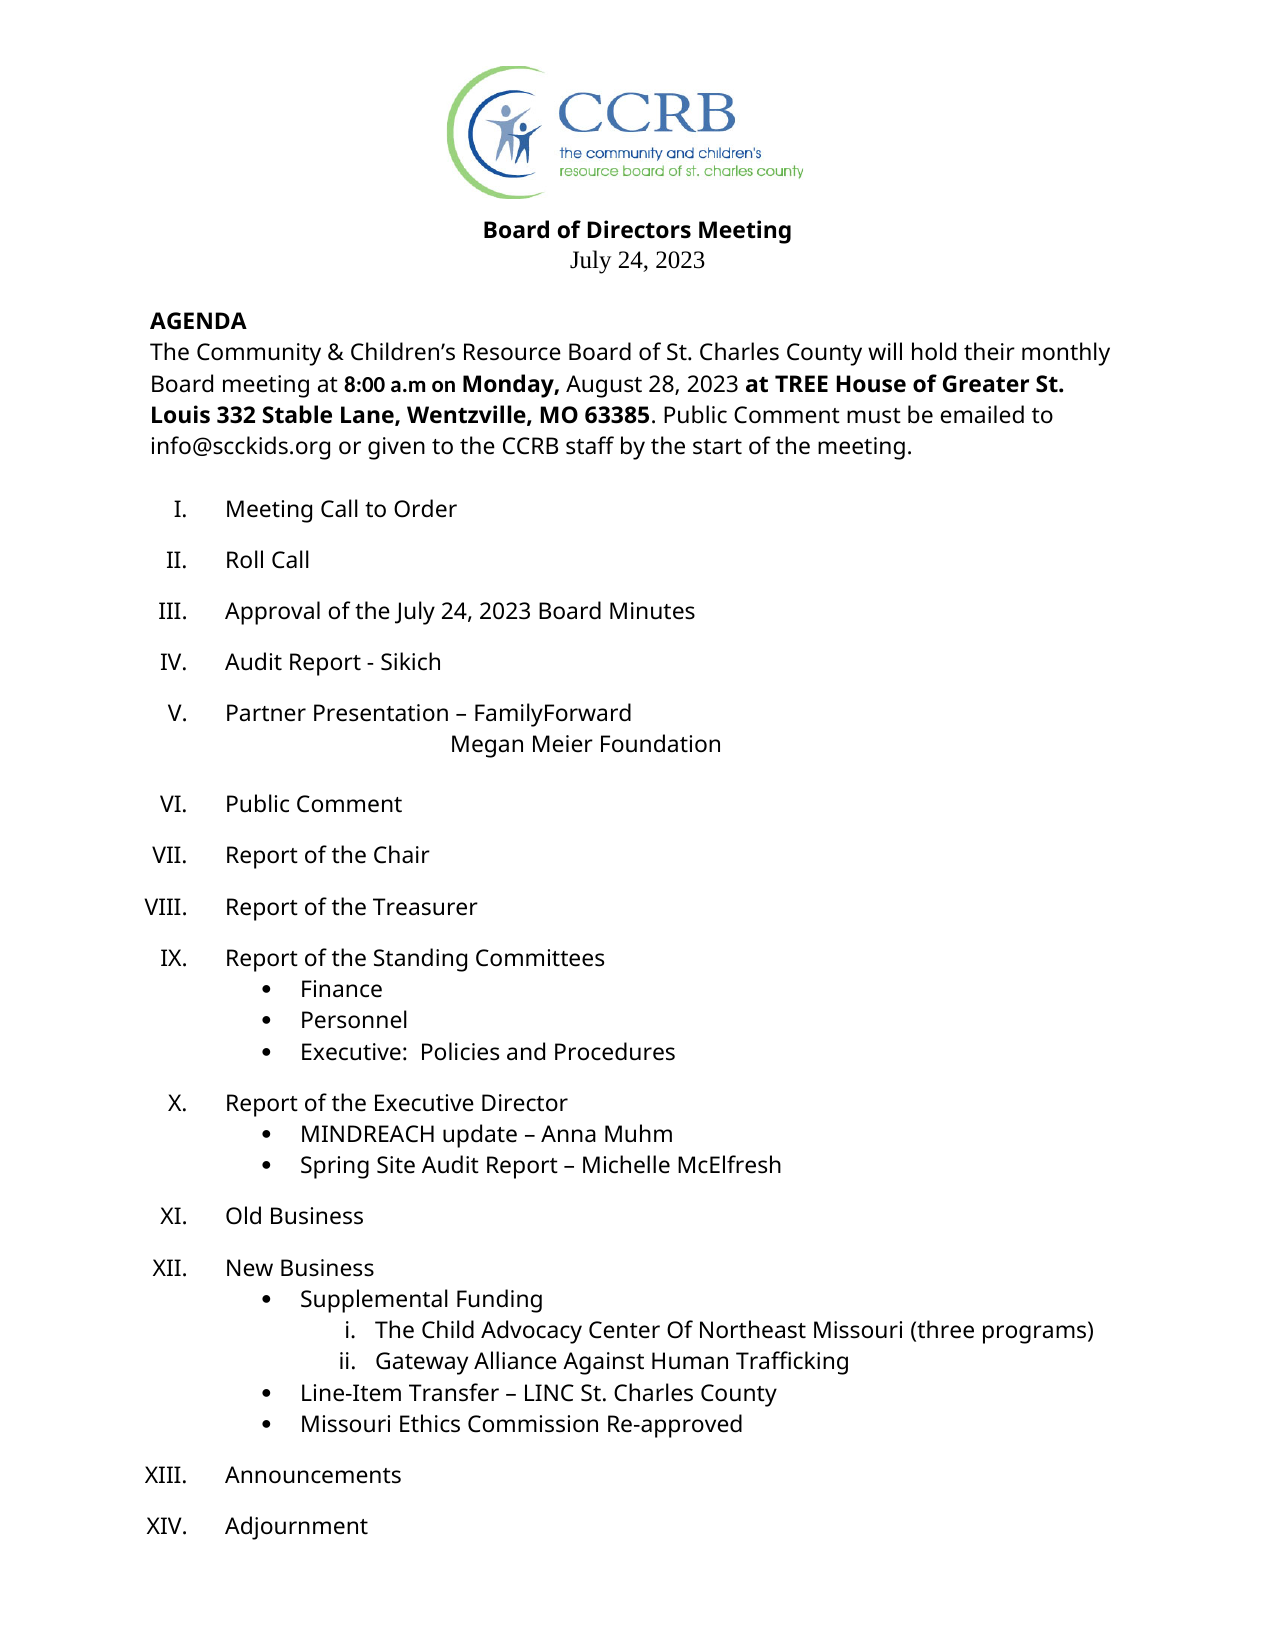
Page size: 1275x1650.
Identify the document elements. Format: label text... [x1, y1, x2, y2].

list Meeting Call to Order [187, 492, 1125, 524]
list Audit Report - Sikich [187, 646, 1125, 677]
list Roll Call [187, 544, 1125, 575]
list Spring Site Audit Report – Michelle McElfresh [262, 1149, 1125, 1180]
picture [446, 66, 804, 199]
list MINDREACH update – Anna Muhm [262, 1118, 1125, 1149]
text The Community & Children’s Resource Board of St. Charles County will hold their monthly Board meeting at 8:00 a.m on Monday, at TREE House of Greater St. Louis 332 Stable Lane, Wentzville, MO 63385. Public Comment must be emailed to info@scckids.org or given to the CCRB staff by the start of the meeting. [150, 336, 1125, 461]
list Old Business [187, 1200, 1125, 1232]
list Report of the Executive Director [187, 1087, 1125, 1118]
text Board of Directors Meeting [150, 214, 1125, 245]
list Report of the Chair [187, 839, 1125, 871]
list Missouri Ethics Commission Re-approved [262, 1408, 1125, 1439]
list Adjournment [187, 1510, 1125, 1541]
list Public Comment [187, 788, 1125, 819]
list Supplemental Funding [262, 1283, 1125, 1314]
list Report of the Treasurer [187, 891, 1125, 922]
text AGENDA [150, 305, 1125, 336]
list Partner Presentation – [187, 697, 1125, 728]
list (three programs) [356, 1314, 1125, 1345]
list Executive: Policies and Procedures [262, 1036, 1125, 1067]
list Line-Item Transfer – [262, 1376, 1125, 1408]
list Approval of the Board Minutes [187, 595, 1125, 626]
list Finance [262, 973, 1125, 1004]
list Personnel [262, 1004, 1125, 1036]
list Announcements [187, 1459, 1125, 1490]
list New Business [187, 1251, 1125, 1283]
list Report of the Standing Committees [187, 942, 1125, 973]
